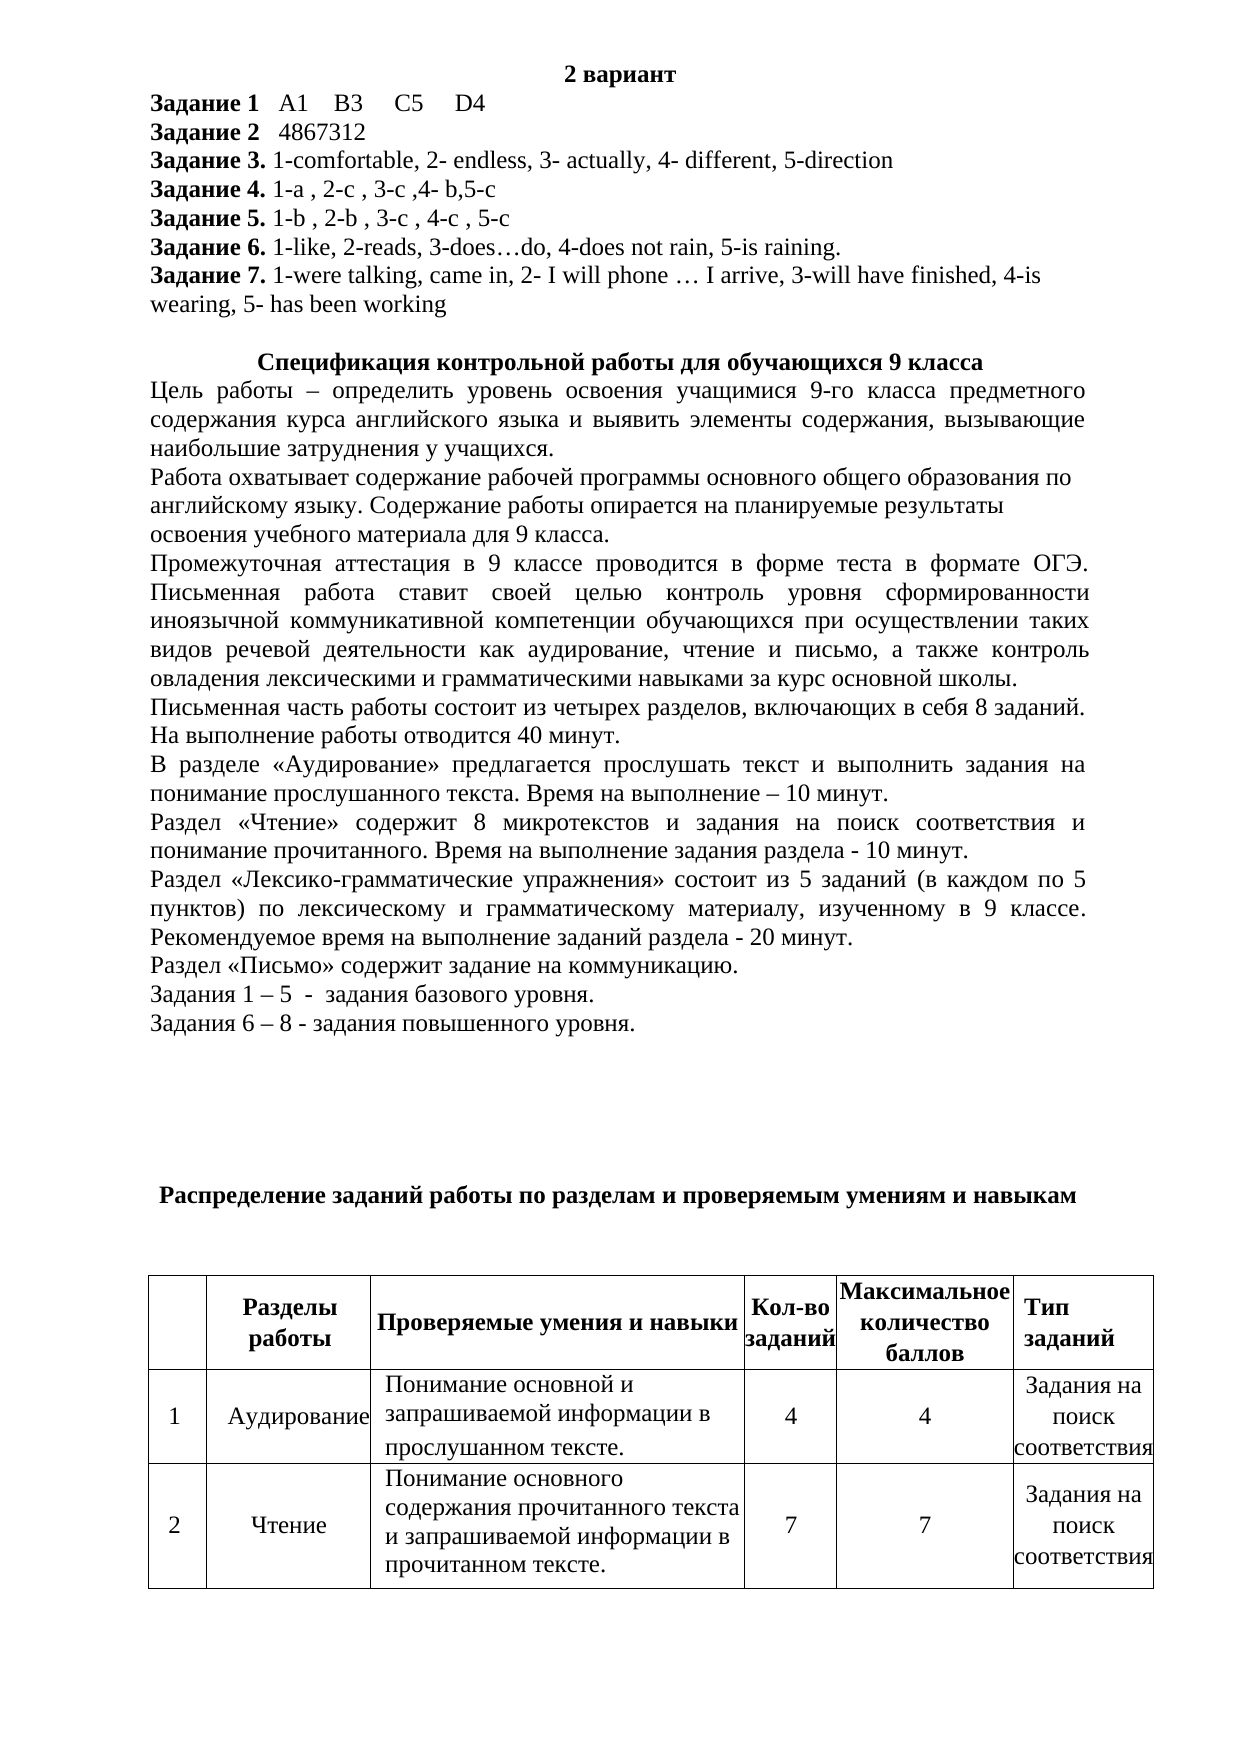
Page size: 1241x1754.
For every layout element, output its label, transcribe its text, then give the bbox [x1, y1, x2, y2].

table_cell Задания на поиск соответствия [1014, 1370, 1153, 1463]
text Задания 1 – 5 - задания базового уровня. [150, 979, 1090, 1008]
table_cell 7 [745, 1464, 836, 1587]
text Задание 4. 1-a , 2-c , 3-c ,4- b,5-c [150, 174, 1090, 203]
table_cell 4 [745, 1370, 836, 1463]
table_cell Чтение [207, 1464, 370, 1587]
table_cell 1 [149, 1370, 206, 1463]
text Работа охватывает содержание рабочей программы основного общего образования по английскому языку. Содержание работы опирается на планируемые результаты освоения учебного материала для 9 класса. [150, 462, 1086, 548]
table_cell 4 [837, 1370, 1013, 1463]
text Задание 7. 1-were talking, came in, 2- I will phone … I arrive, 3-will have finished, 4-is wearing, 5- has been working [150, 260, 1090, 318]
text Цель работы – определить уровень освоения учащимися 9-го класса предметного содержания курса английского языка и выявить элементы содержания, вызывающие наибольшие затруднения у учащихся. [150, 375, 1086, 462]
text Задание 2 4867312 [150, 117, 1090, 145]
text Раздел «Лексико-грамматические упражнения» состоит из 5 заданий (в каждом по 5 пунктов) по лексическому и грамматическому материалу, изученному в 9 классе. Рекомендуемое время на выполнение заданий раздела - 20 минут. [150, 864, 1086, 950]
text Задания 6 – 8 - задания повышенного уровня. [150, 1008, 1090, 1037]
text Письменная часть работы состоит из четырех разделов, включающих в себя 8 заданий. На выполнение работы отводится 40 минут. [150, 692, 1086, 749]
table_cell Понимание основной и запрашиваемой информации в прослушанном тексте. [371, 1370, 744, 1463]
table_header Тип заданий [1014, 1276, 1153, 1369]
table_header Разделы работы [207, 1276, 370, 1369]
text Раздел «Письмо» содержит задание на коммуникацию. [150, 950, 1086, 979]
table_cell 7 [837, 1464, 1013, 1587]
table_header [149, 1276, 206, 1369]
text Распределение заданий работы по разделам и проверяемым умениям и навыкам [150, 1180, 1086, 1208]
table_cell 2 [149, 1464, 206, 1587]
table_header Кол-во заданий [745, 1276, 836, 1369]
table_cell Понимание основного содержания прочитанного текста и запрашиваемой информации в прочитанном тексте. [371, 1464, 744, 1587]
text Задание 5. 1-b , 2-b , 3-c , 4-c , 5-c [150, 203, 1090, 232]
text Промежуточная аттестация в 9 классе проводится в форме теста в формате ОГЭ. Письменная работа ставит своей целью контроль уровня сформированности иноязычной коммуникативной компетенции обучающихся при осуществлении таких видов речевой деятельности как аудирование, чтение и письмо, а также контроль овладения лексическими и грамматическими навыками за курс основной школы. [150, 548, 1090, 692]
table_header Максимальное количество баллов [837, 1276, 1013, 1369]
text Раздел «Чтение» содержит 8 микротекстов и задания на поиск соответствия и понимание прочитанного. Время на выполнение задания раздела - 10 минут. [150, 807, 1086, 864]
table_cell Аудирование [207, 1370, 370, 1463]
text В разделе «Аудирование» предлагается прослушать текст и выполнить задания на понимание прослушанного текста. Время на выполнение – 10 минут. [150, 749, 1086, 807]
text Задание 6. 1-like, 2-reads, 3-does…do, 4-does not rain, 5-is raining. [150, 232, 1090, 260]
text Спецификация контрольной работы для обучающихся 9 класса [150, 347, 1090, 375]
text 2 вариант [150, 59, 1090, 88]
text Задание 3. 1-comfortable, 2- endless, 3- actually, 4- different, 5-direction [150, 145, 1090, 174]
table_header Проверяемые умения и навыки [371, 1276, 744, 1369]
text Задание 1 A1 B3 C5 D4 [150, 88, 1090, 117]
table_cell Задания на поиск соответствия [1014, 1464, 1153, 1587]
